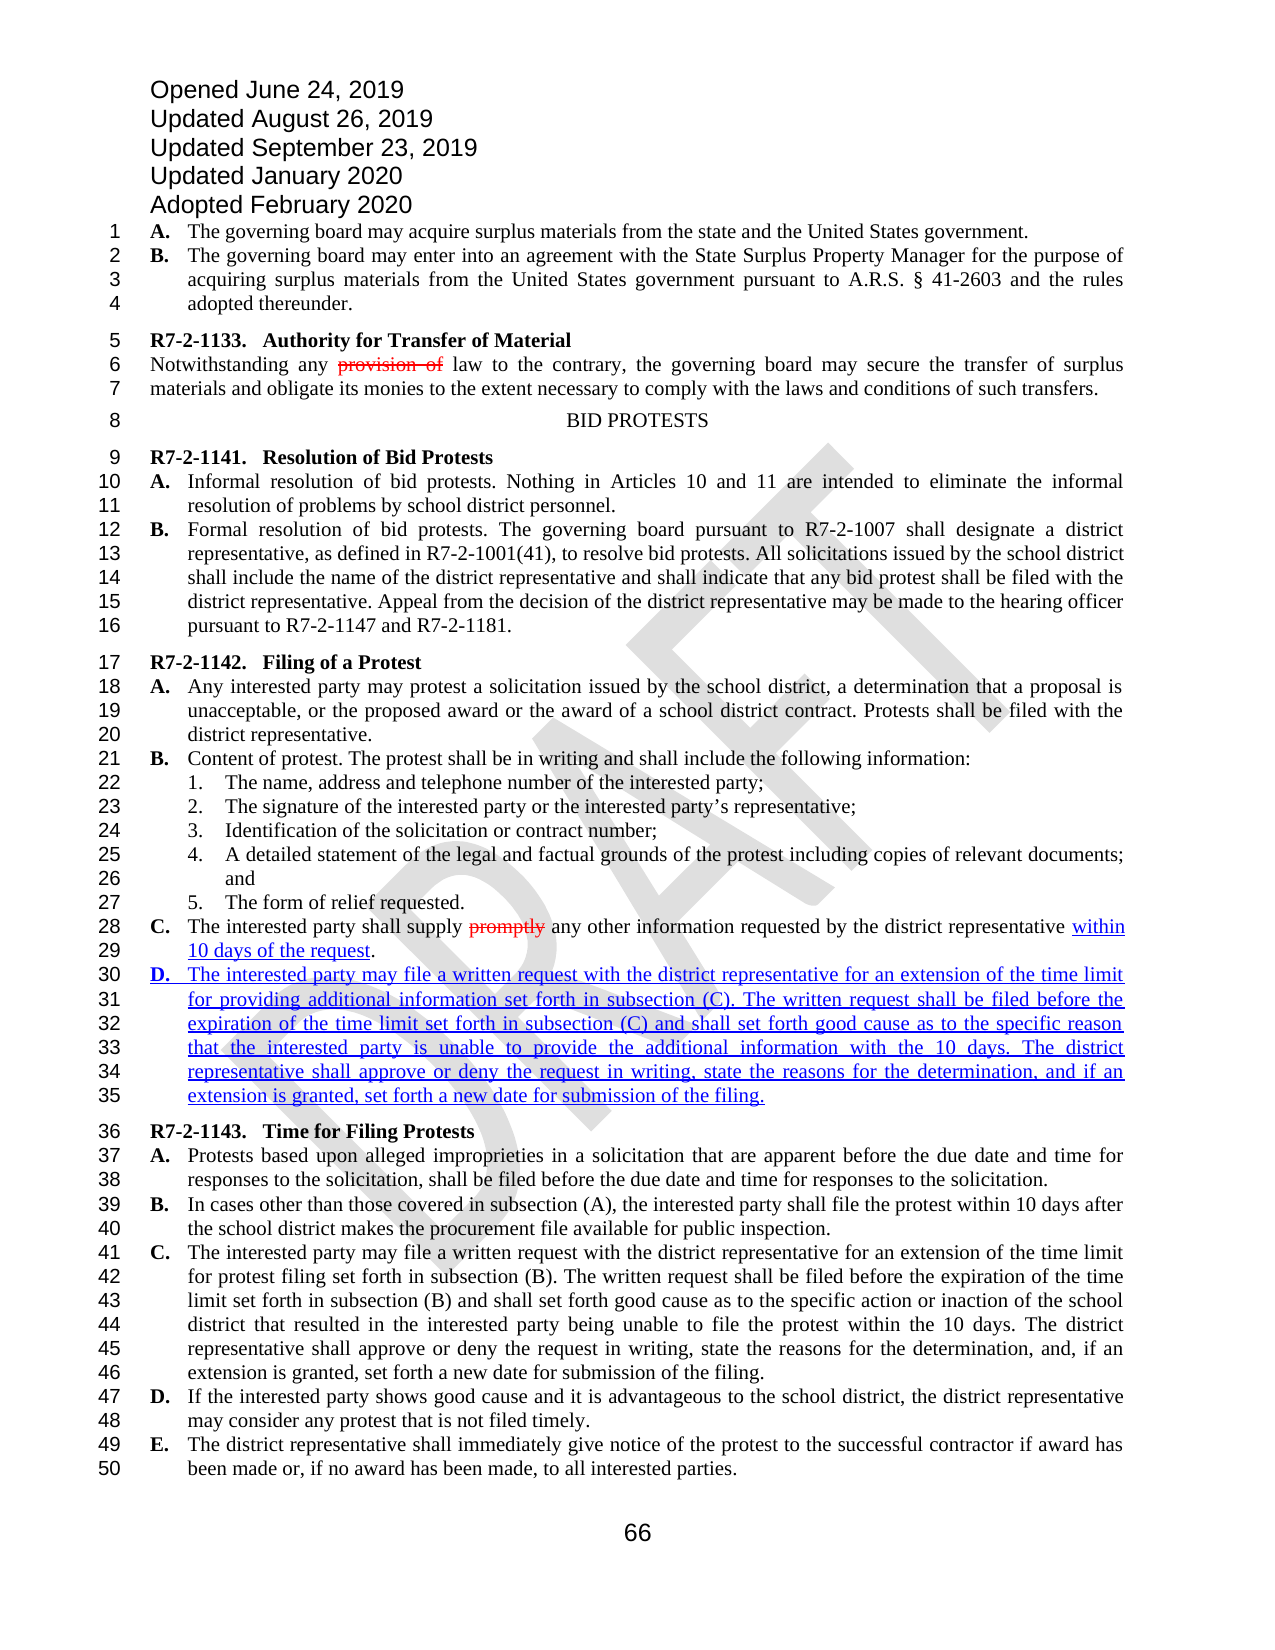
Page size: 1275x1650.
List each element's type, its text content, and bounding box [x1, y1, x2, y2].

text D. If the interested party shows good cause and it is advantageous to the school district, the district representative may consider any protest that is not filed timely. [150, 1384, 1125, 1432]
text B. The governing board may enter into an agreement with the State Surplus Property Manager for the purpose of acquiring surplus materials from the United States government pursuant to A.R.S. § 41-2603 and the rules adopted thereunder. [150, 243, 1125, 315]
text C. The interested party may file a written request with the district representative for an extension of the time limit for protest filing set forth in subsection (B). The written request shall be filed before the expiration of the time limit set forth in subsection (B) and shall set forth good cause as to the specific action or inaction of the school district that resulted in the interested party being unable to file the protest within the 10 days. The district representative shall approve or deny the request in writing, state the reasons for the determination, and, if an extension is granted, set forth a new date for submission of the filing. [150, 1239, 1125, 1384]
text C. The interested party shall supply promptly any other information requested by the district representative within 10 days of the request. [150, 914, 1125, 962]
text R7-2-1133. Authority for Transfer of Material [150, 327, 1125, 352]
text 2. The signature of the interested party or the interested party’s representative; [187, 794, 1125, 818]
text 3. Identification of the solicitation or contract number; [187, 818, 1125, 842]
text A. Any interested party may protest a solicitation issued by the school district, a determination that a proposal is unacceptable, or the proposed award or the award of a school district contract. Protests shall be filed with the district representative. [150, 674, 1125, 746]
text A. Protests based upon alleged improprieties in a solicitation that are apparent before the due date and time for responses to the solicitation, shall be filed before the due date and time for responses to the solicitation. [150, 1143, 1125, 1191]
text B. Content of protest. The protest shall be in writing and shall include the following information: [150, 746, 1125, 770]
text R7-2-1142. Filing of a Protest [150, 649, 1125, 674]
text R7-2-1143. Time for Filing Protests [150, 1119, 1125, 1143]
text R7-2-1141. Resolution of Bid Protests [150, 444, 1125, 469]
text A. Informal resolution of bid protests. Nothing in Articles 10 and 11 are intended to eliminate the informal resolution of problems by school district personnel. [150, 469, 1125, 517]
text 4. A detailed statement of the legal and factual grounds of the protest including copies of relevant documents; and [187, 842, 1125, 890]
text 5. The form of relief requested. [187, 890, 1125, 914]
text Notwithstanding any provision of law to the contrary, the governing board may secure the transfer of surplus materials and obligate its monies to the extent necessary to comply with the laws and conditions of such transfers. [150, 352, 1125, 400]
text E. The district representative shall immediately give notice of the protest to the successful contractor if award has been made or, if no award has been made, to all interested parties. [150, 1432, 1125, 1480]
text D. The interested party may file a written request with the district representative for an extension of the time limit for providing additional information set forth in subsection (C). The written request shall be filed before the expiration of the time limit set forth in subsection (C) and shall set forth good cause as to the specific reason that the interested party is unable to provide the additional information with the 10 days. The district representative shall approve or deny the request in writing, state the reasons for the determination, and if an extension is granted, set forth a new date for submission of the filing. [150, 984, 1125, 1107]
text B. Formal resolution of bid protests. The governing board pursuant to R7-2-1007 shall designate a district representative, as defined in R7-2-1001(41), to resolve bid protests. All solicitations issued by the school district shall include the name of the district representative and shall indicate that any bid protest shall be filed with the district representative. Appeal from the decision of the district representative may be made to the hearing officer pursuant to R7-2-1147 and R7-2-1181. [150, 517, 1125, 637]
text B. In cases other than those covered in subsection (A), the interested party shall file the protest within 10 days after the school district makes the procurement file available for public inspection. [150, 1191, 1125, 1239]
text A. The governing board may acquire surplus materials from the state and the United States government. [150, 219, 1125, 243]
text 1. The name, address and telephone number of the interested party; [187, 770, 1125, 794]
text BID PROTESTS [150, 408, 1125, 432]
